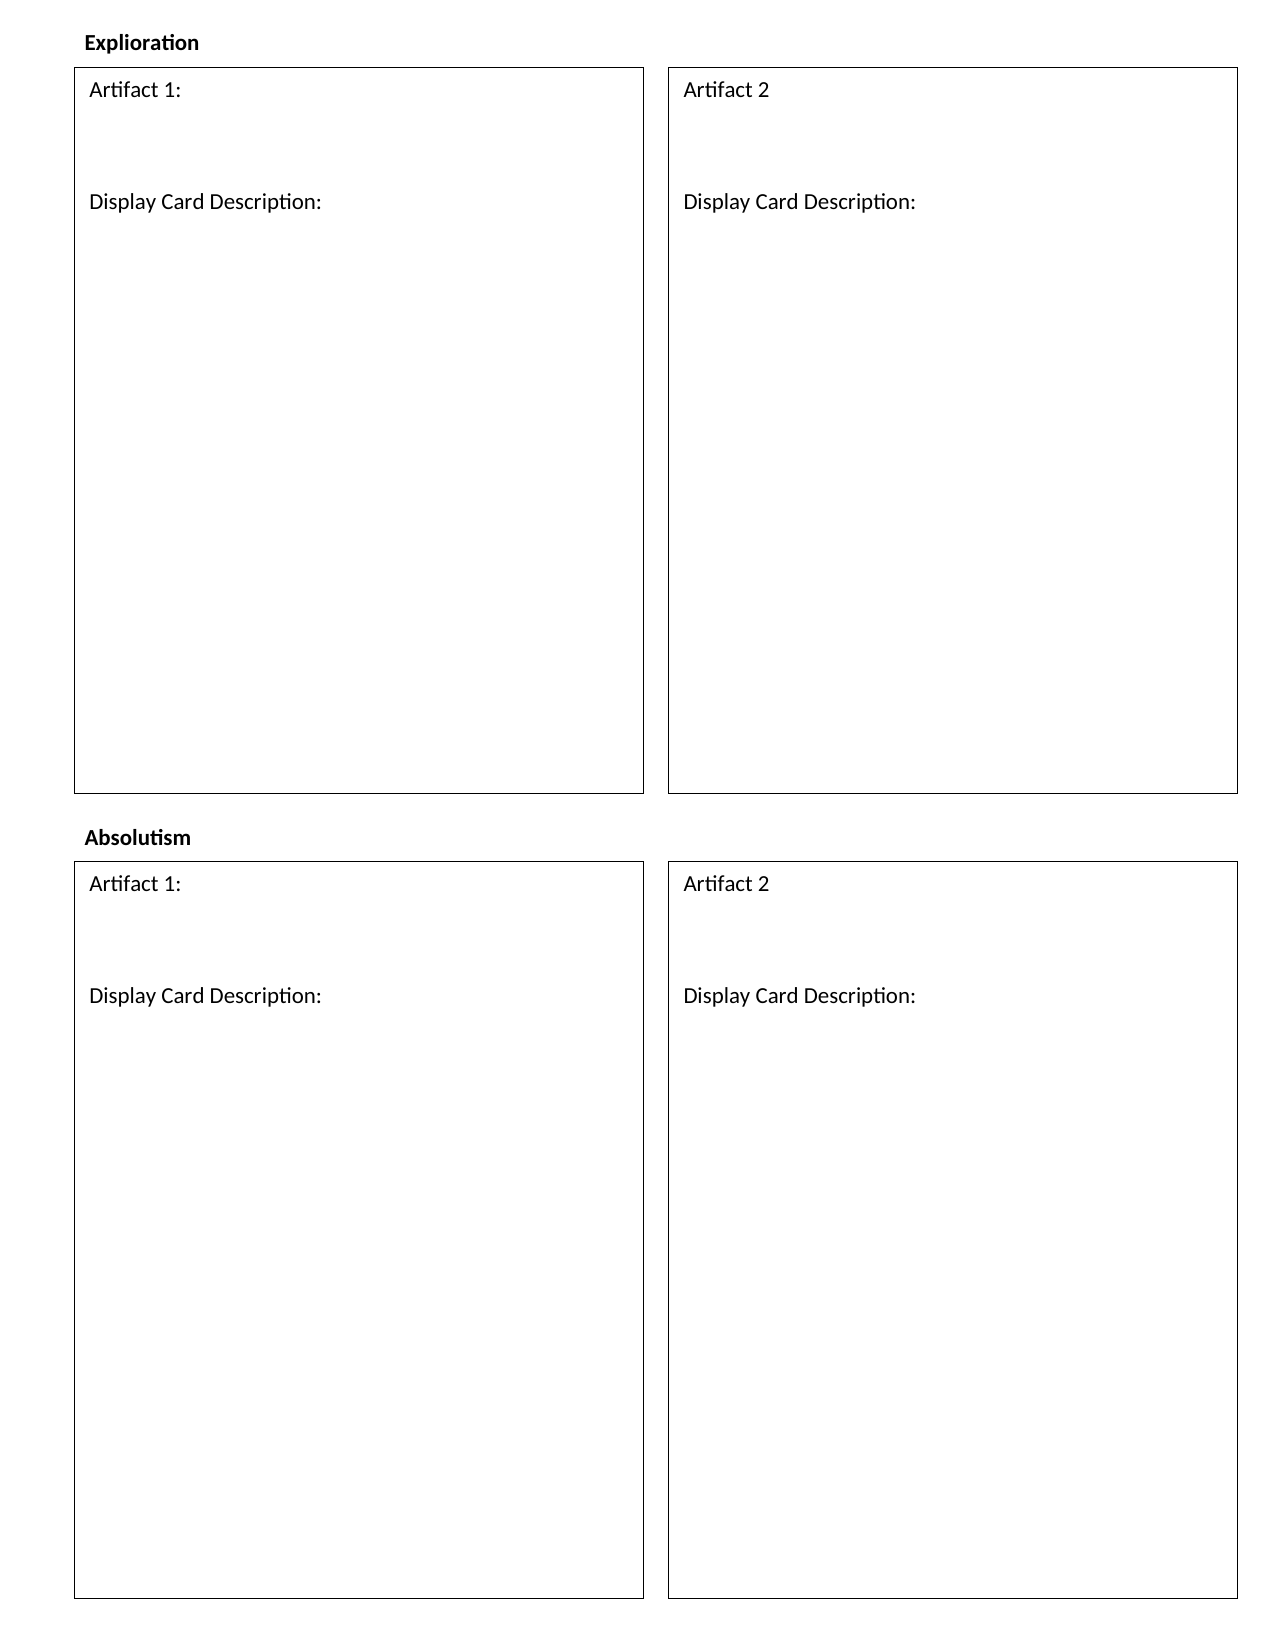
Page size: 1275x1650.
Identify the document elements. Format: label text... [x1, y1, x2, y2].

text Absolutism [84, 823, 1209, 851]
text Explioration [84, 28, 1209, 56]
